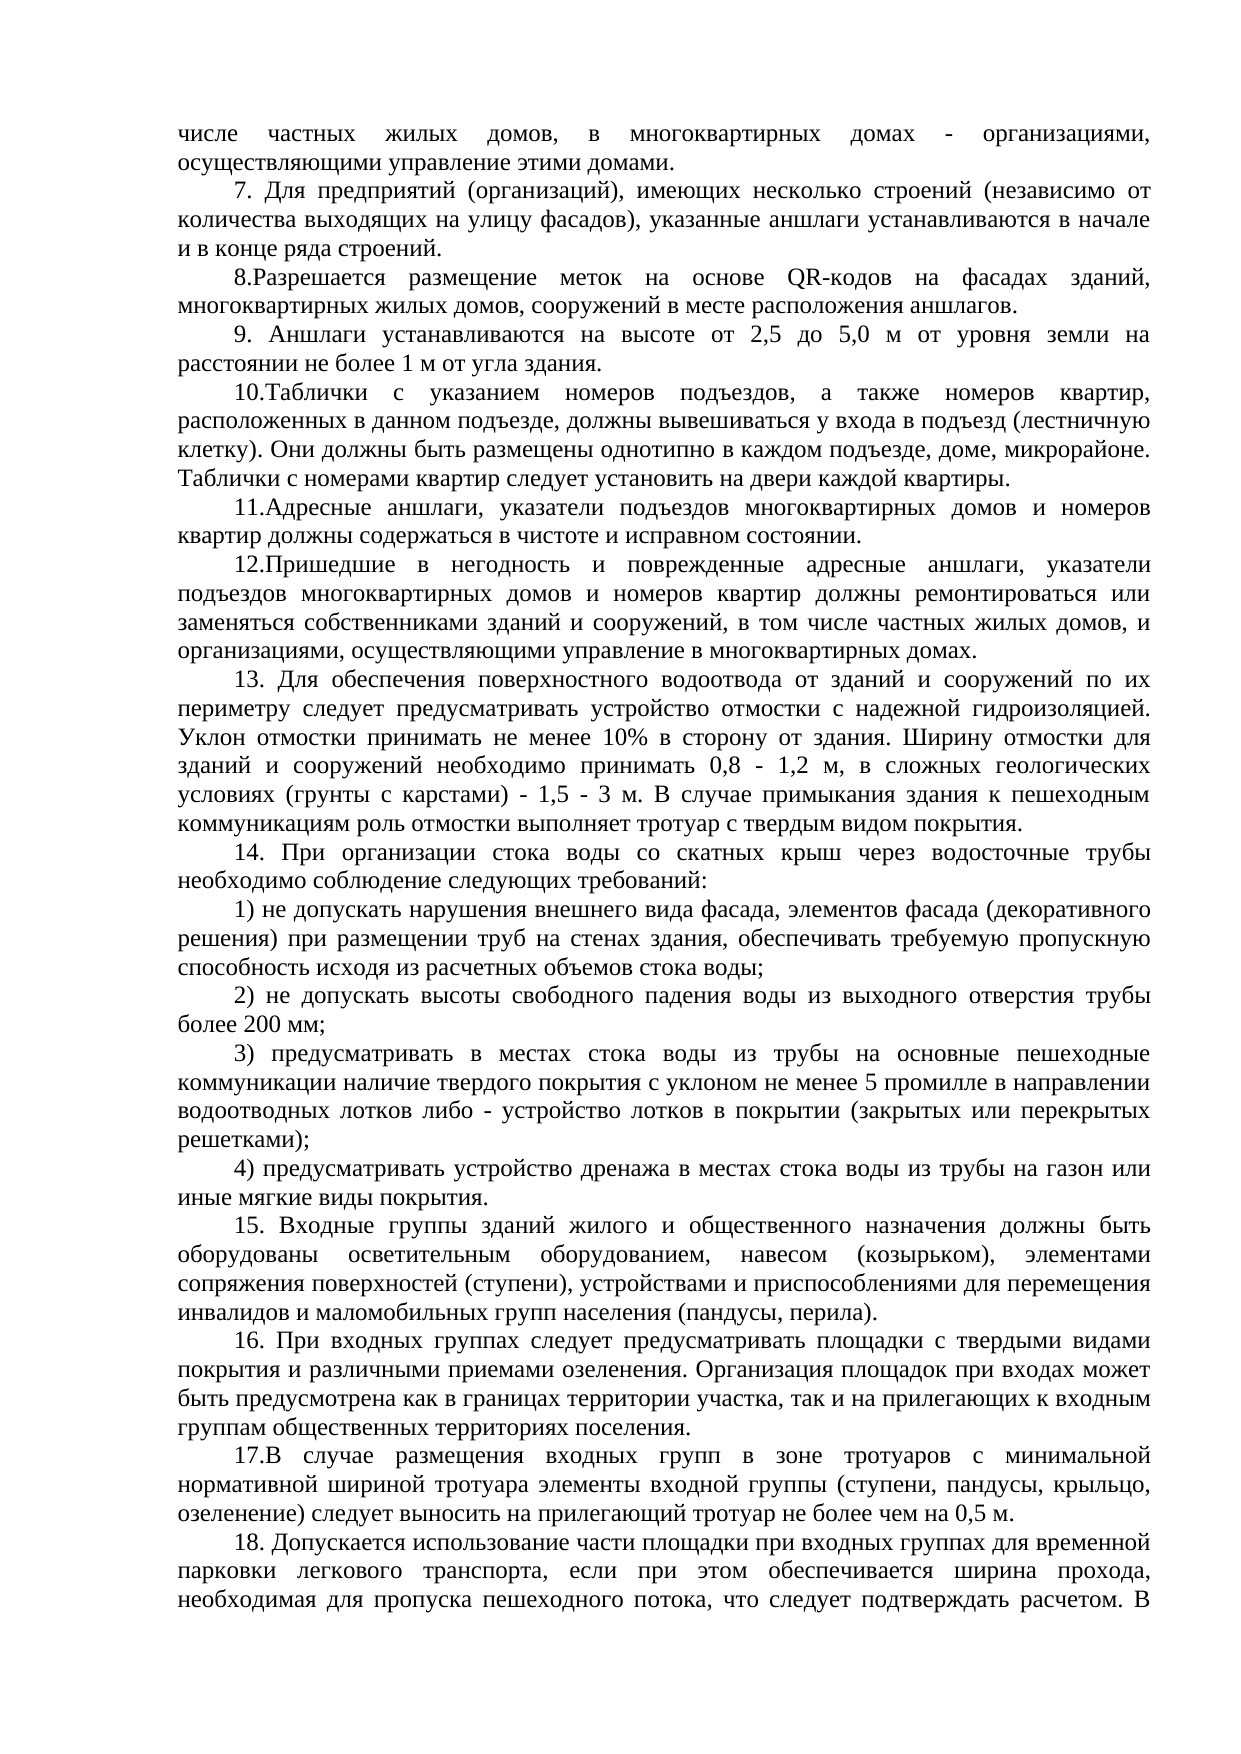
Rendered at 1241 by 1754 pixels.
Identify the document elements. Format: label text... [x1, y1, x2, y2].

text 15. Входные группы зданий жилого и общественного назначения должны быть оборудованы осветительным оборудованием, навесом (козырьком), элементами сопряжения поверхностей (ступени), устройствами и приспособлениями для перемещения инвалидов и маломобильных групп населения (пандусы, перила). [177, 1211, 1152, 1326]
text 13. Для обеспечения поверхностного водоотвода от зданий и сооружений по их периметру следует предусматривать устройство отмостки с надежной гидроизоляцией. Уклон отмостки принимать не менее 10% в сторону от здания. Ширину отмостки для зданий и сооружений необходимо принимать 0,8 - 1,2 м, в сложных геологических условиях (грунты с карстами) - 1,5 - 3 м. В случае примыкания здания к пешеходным коммуникациям роль отмостки выполняет тротуар с твердым видом покрытия. [177, 664, 1152, 837]
text 12.Пришедшие в негодность и поврежденные адресные аншлаги, указатели подъездов многоквартирных домов и номеров квартир должны ремонтироваться или заменяться собственниками зданий и сооружений, в том числе частных жилых домов, и организациями, осуществляющими управление в многоквартирных домах. [177, 549, 1152, 664]
text 2) не допускать высоты свободного падения воды из выходного отверстия трубы более 200 мм; [177, 981, 1152, 1038]
text 16. При входных группах следует предусматривать площадки с твердыми видами покрытия и различными приемами озеленения. Организация площадок при входах может быть предусмотрена как в границах территории участка, так и на прилегающих к входным группам общественных территориях поселения. [177, 1326, 1152, 1441]
text 4) предусматривать устройство дренажа в местах стока воды из трубы на газон или иные мягкие виды покрытия. [177, 1153, 1152, 1211]
text 7. Для предприятий (организаций), имеющих несколько строений (независимо от количества выходящих на улицу фасадов), указанные аншлаги устанавливаются в начале и в конце ряда строений. [177, 176, 1152, 262]
text 17.В случае размещения входных групп в зоне тротуаров с минимальной нормативной шириной тротуара элементы входной группы (ступени, пандусы, крыльцо, озеленение) следует выносить на прилегающий тротуар не более чем на 0,5 м. [177, 1441, 1152, 1527]
text 3) предусматривать в местах стока воды из трубы на основные пешеходные коммуникации наличие твердого покрытия с уклоном не менее 5 промилле в направлении водоотводных лотков либо - устройство лотков в покрытии (закрытых или перекрытых решетками); [177, 1038, 1152, 1153]
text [177, 1527, 1152, 1613]
text 14. При организации стока воды со скатных крыш через водосточные трубы необходимо соблюдение следующих требований: [177, 837, 1152, 894]
text 1) не допускать нарушения внешнего вида фасада, элементов фасада (декоративного решения) при размещении труб на стенах здания, обеспечивать требуемую пропускную способность исходя из расчетных объемов стока воды; [177, 894, 1152, 981]
text 9. Аншлаги устанавливаются на высоте от 2,5 до 5,0 м от уровня земли на расстоянии не более 1 м от угла здания. [177, 319, 1152, 377]
text 8.Разрешается размещение меток на основе QR-кодов на фасадах зданий, многоквартирных жилых домов, сооружений в месте расположения аншлагов. [177, 262, 1152, 319]
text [177, 118, 1152, 176]
text 10.Таблички с указанием номеров подъездов, а также номеров квартир, расположенных в данном подъезде, должны вывешиваться у входа в подъезд (лестничную клетку). Они должны быть размещены однотипно в каждом подъезде, доме, микрорайоне. Таблички с номерами квартир следует установить на двери каждой квартиры. [177, 377, 1152, 492]
text 11.Адресные аншлаги, указатели подъездов многоквартирных домов и номеров квартир должны содержаться в чистоте и исправном состоянии. [177, 492, 1152, 549]
